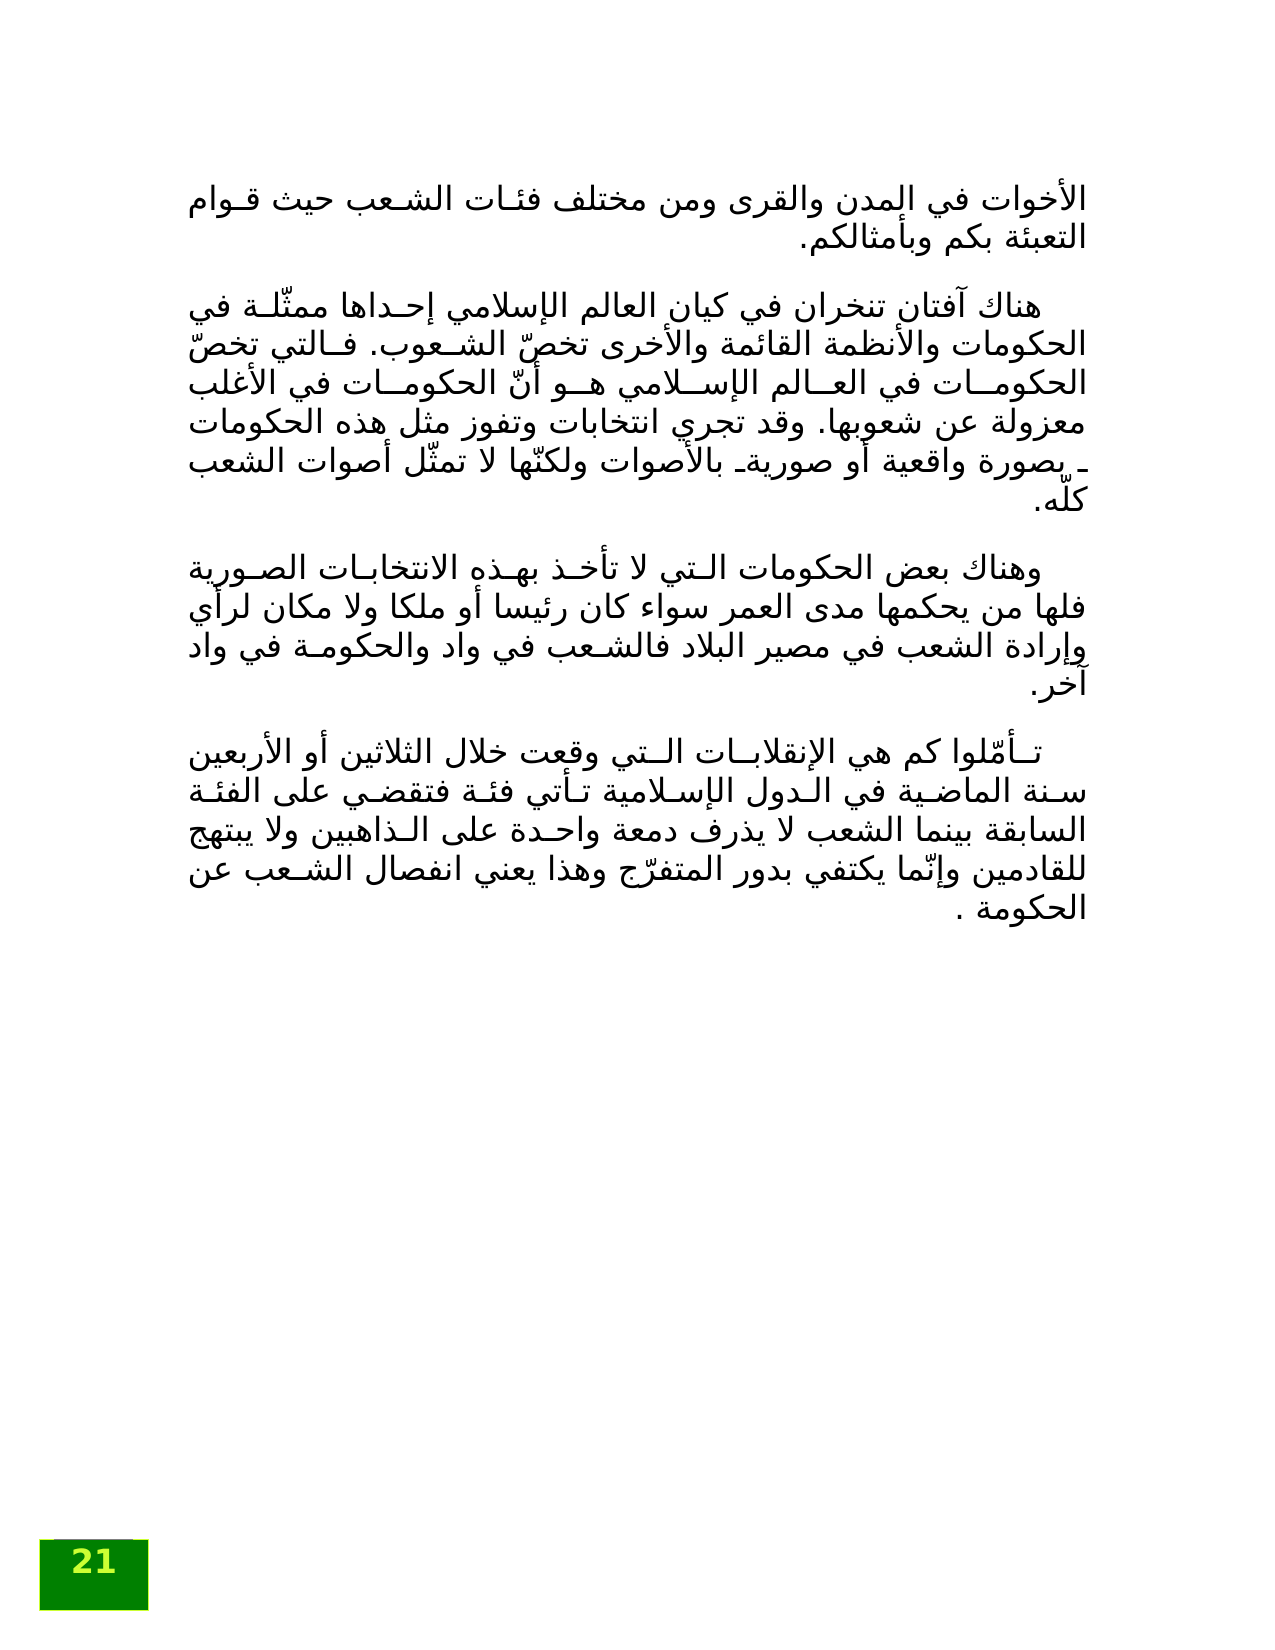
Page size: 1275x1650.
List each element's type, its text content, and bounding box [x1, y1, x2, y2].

text تأمّلوا كم هي الإنقلابات التي وقعت خلال الثلاثين أو الأربعين سنة الماضية في الدول الإسلامية تأتي فئة فتقضي على الفئة السابقة بينما الشعب لا يذرف دمعة واحدة على الذاهبين ولا يبتهج للقادمين وإنّما يكتفي بدور المتفرّج وهذا يعني انفصال الشعب عن الحكومة . [187, 733, 1087, 927]
text هناك آفتان تنخران في كيان العالم الإسلامي إحداها ممثّلة في الحكومات والأنظمة القائمة والأخرى تخصّ الشعوب. فالتي تخصّ الحكومات في العالم الإسلامي هو أنّ الحكومات في الأغلب معزولة عن شعوبها. وقد تجري انتخابات وتفوز مثل هذه الحكومات ـ بصورة واقعية أو صوريةـ بالأصوات ولكنّها لا تمثّل أصوات الشعب كلّه. [187, 286, 1087, 519]
text وهناك بعض الحكومات التي لا تأخذ بهذه الانتخابات الصورية فلها من يحكمها مدى العمر سواء كان رئيسا أو ملكا ولا مكان لرأي وإرادة الشعب في مصير البلاد فالشعب في واد والحكومة في واد آخر. [187, 548, 1087, 704]
text الأخوات في المدن والقرى ومن مختلف فئات الشعب حيث قوام التعبئة بكم وبأمثالكم. [187, 179, 1087, 257]
